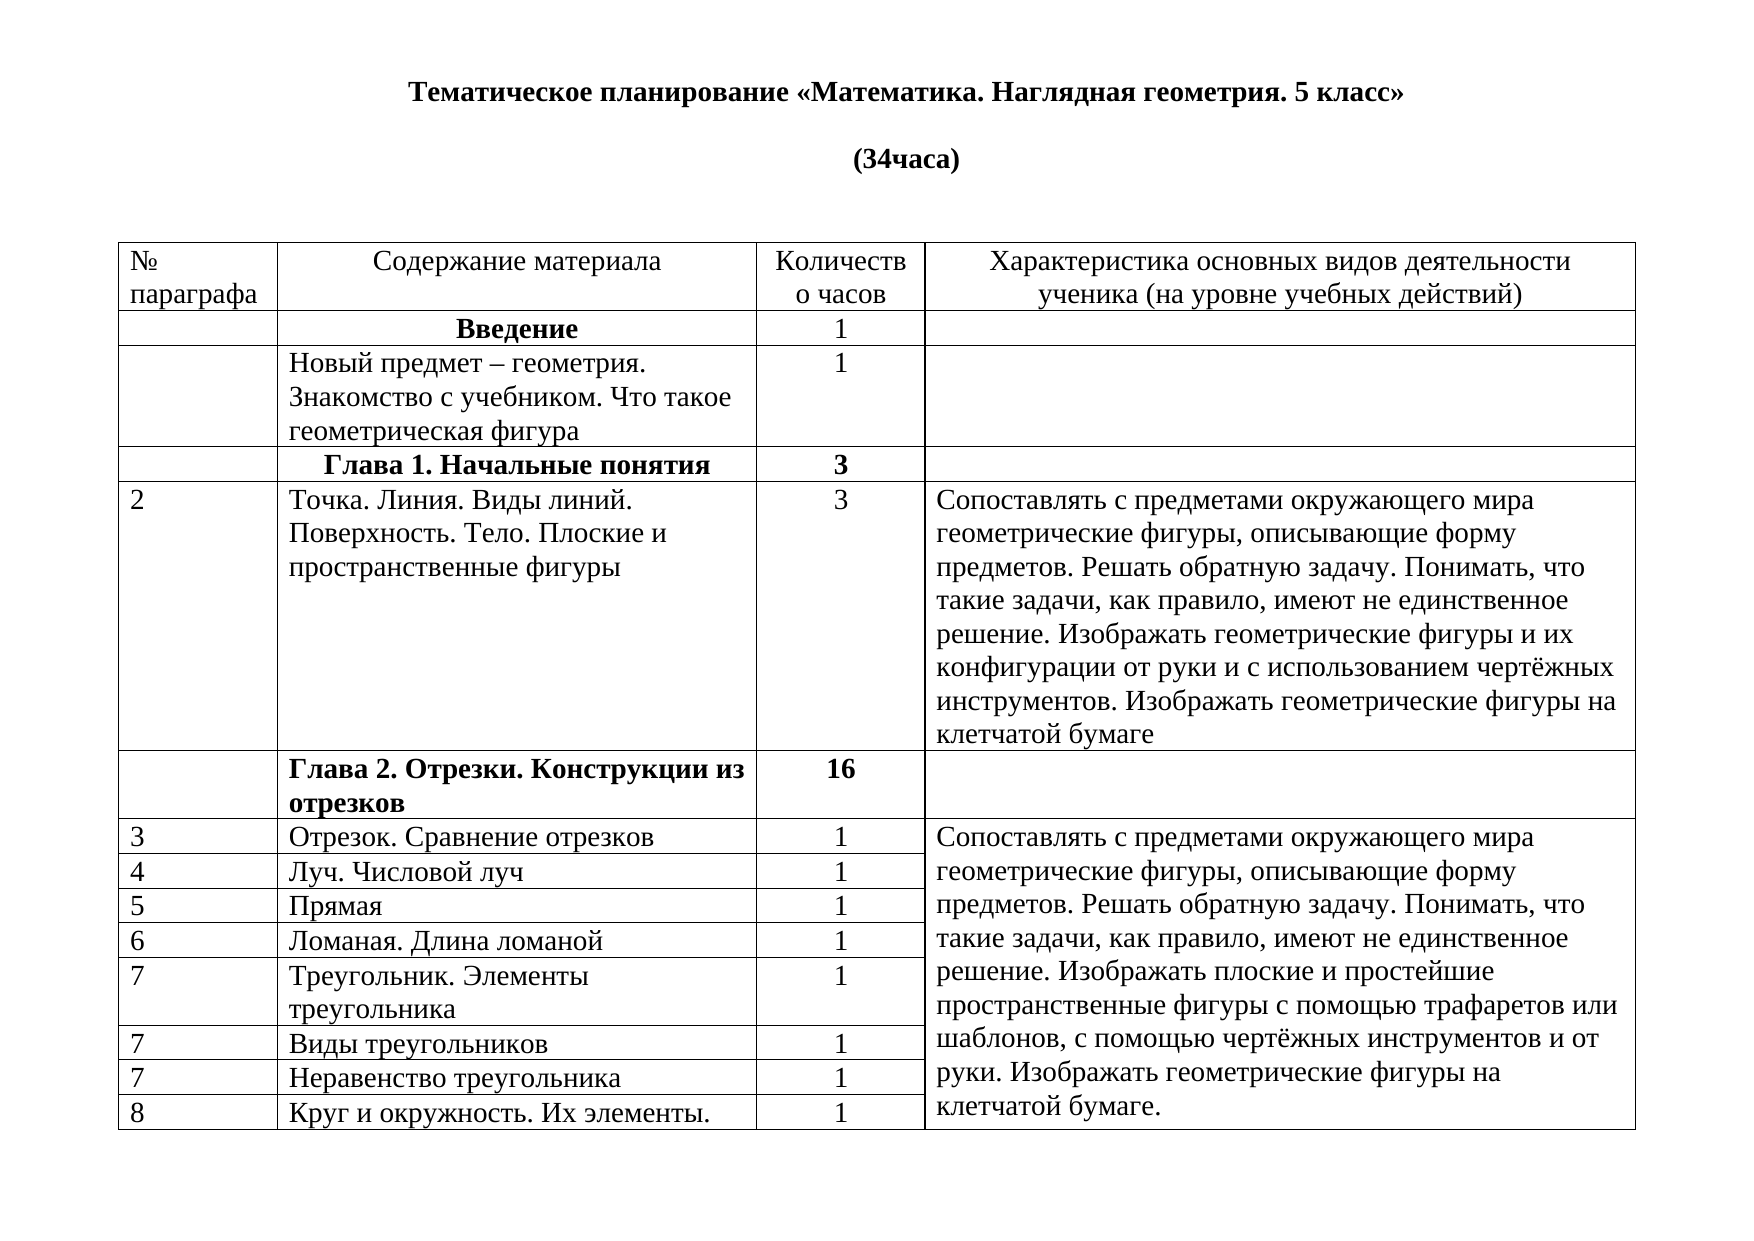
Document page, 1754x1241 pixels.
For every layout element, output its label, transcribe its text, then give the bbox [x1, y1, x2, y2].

table_cell Введение [278, 311, 756, 344]
table_cell Сопоставлять с предметами окружающего мира геометрические фигуры, описывающие форму предметов. Решать обратную задачу. Понимать, что такие задачи, как правило, имеют не единственное решение. Изображать геометрические фигуры и их конфигурации от руки и с использованием чертёжных инструментов. Изображать геометрические фигуры на клетчатой бумаге [926, 482, 1635, 750]
table_cell Точка. Линия. Виды линий. Поверхность. Тело. Плоские и пространственные фигуры [278, 482, 756, 750]
table_cell Отрезок. Сравнение отрезков [278, 819, 756, 853]
table_header Характеристика основных видов деятельности ученика (на уровне учебных действий) [926, 243, 1635, 310]
table_cell 7 [119, 958, 277, 1025]
table_cell [926, 751, 1635, 818]
table_cell Неравенство треугольника [278, 1060, 756, 1094]
table_cell 6 [119, 923, 277, 957]
table_cell 1 [757, 346, 924, 446]
table_cell 1 [757, 819, 924, 853]
table_cell 1 [757, 889, 924, 922]
table_cell Прямая [278, 889, 756, 922]
table_cell 3 [757, 482, 924, 750]
table_cell [926, 346, 1635, 446]
table_cell 16 [757, 751, 924, 818]
table_cell Ломаная. Длина ломаной [278, 923, 756, 957]
table_cell 7 [119, 1060, 277, 1094]
table_cell 5 [119, 889, 277, 922]
table_cell 3 [119, 819, 277, 853]
table_cell [119, 311, 277, 344]
subtitle Тематическое планирование «Математика. Наглядная геометрия. 5 класс» [118, 74, 1636, 107]
table_cell [119, 346, 277, 446]
table_cell 2 [119, 482, 277, 750]
table_cell Луч. Числовой луч [278, 854, 756, 887]
table_cell Сопоставлять с предметами окружающего мира геометрические фигуры, описывающие форму предметов. Решать обратную задачу. Понимать, что такие задачи, как правило, имеют не единственное решение. Изображать плоские и простейшие пространственные фигуры с помощью трафаретов или шаблонов, с помощью чертёжных инструментов и от руки. Изображать геометрические фигуры на клетчатой бумаге. Находить в окружающем мире модели изучаемых в данный момент геометрических фигур, плоских и пространственных (в том числе при прогулках по городу, посещении геометрических экскурсий, музеев и пр.). Изготавливать пространственные фигуры из развёрток; распознавать развёртки куба, параллелепипеда, пирамиды, цилиндра и конуса. Владеть основной терминологией, принятой в систематическом курсе геометрии, строить простейшие утверждения, используя эту терминологию. Исследовать и описывать свойства геометрических фигур (плоских и пространственных), используя эксперимент, наблюдение, измерение, моделирование. Формулировать результаты проведения наблюдений и исследований, используя соответствующую геометрическую терминологию. Переводить условие задачи с вербального языка на визуальный и обратно. Анализировать визуальную информацию (в частности, при рассмотрении задач, имеющих не единственное решение) [926, 819, 1635, 1128]
table_cell 1 [757, 958, 924, 1025]
table_cell Треугольник. Элементы треугольника [278, 958, 756, 1025]
table_cell 1 [757, 1095, 924, 1128]
table_cell 3 [757, 447, 924, 481]
table_cell 1 [757, 1060, 924, 1094]
table_header № параграфа [119, 243, 277, 310]
table_cell 1 [757, 311, 924, 344]
table_cell 1 [757, 923, 924, 957]
table_cell 4 [119, 854, 277, 887]
table_cell [926, 311, 1635, 344]
table_cell 8 [119, 1095, 277, 1128]
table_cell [278, 1095, 756, 1128]
table_cell Виды треугольников [278, 1026, 756, 1059]
table_cell [926, 447, 1635, 481]
table_header Количество часов [757, 243, 924, 310]
table_cell 1 [757, 1026, 924, 1059]
table_cell Глава 2. Отрезки. Конструкции из отрезков [278, 751, 756, 818]
table_header Содержание материала [278, 243, 756, 310]
table_cell 7 [119, 1026, 277, 1059]
table_cell Новый предмет – геометрия. Знакомство с учебником. Что такое геометрическая фигура [278, 346, 756, 446]
table_cell [119, 751, 277, 818]
table_cell 1 [757, 854, 924, 887]
table_cell [119, 447, 277, 481]
subtitle (34часа) [118, 141, 1636, 174]
table_cell Глава 1. Начальные понятия [278, 447, 756, 481]
